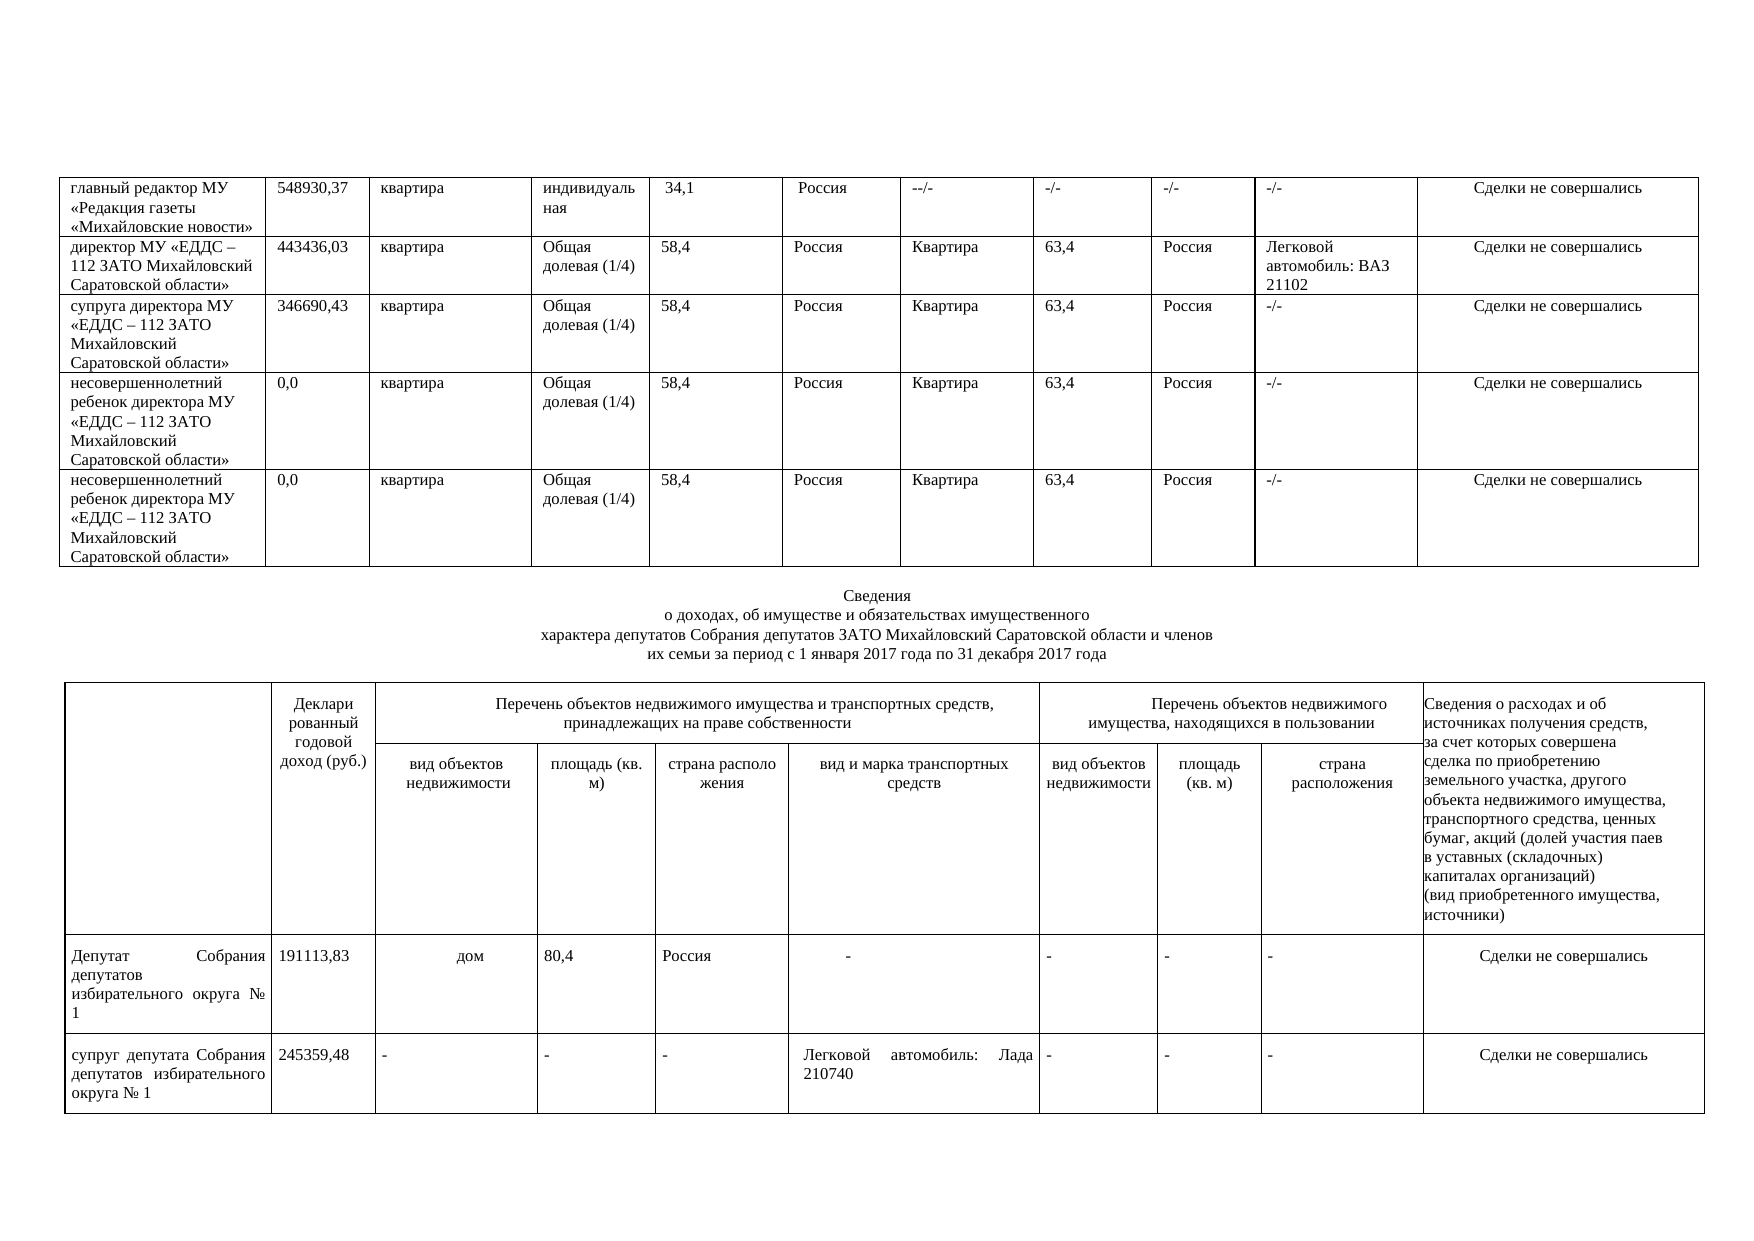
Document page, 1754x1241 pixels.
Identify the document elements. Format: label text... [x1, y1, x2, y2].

table_cell 346690,43 [266, 295, 369, 372]
table_cell Сделки не совершались [1418, 237, 1698, 294]
table_cell 0,0 [266, 373, 369, 469]
table_cell супруга директора МУ «ЕДДС – 112 ЗАТО Михайловский Саратовской области» [60, 295, 265, 372]
table_cell Сделки не совершались [1418, 470, 1698, 566]
table_cell супруг депутата Собрания депутатов избирательного округа № 1 [66, 1034, 271, 1113]
table_cell несовершеннолетний ребенок директора МУ «ЕДДС – 112 ЗАТО Михайловский Саратовской области» [60, 470, 265, 566]
table_cell - [1158, 1034, 1261, 1113]
table_cell Сделки не совершались [1418, 373, 1698, 469]
table_cell 191113,83 [272, 935, 375, 1033]
table_header [66, 683, 271, 934]
table_cell 58,4 [650, 295, 782, 372]
table_cell Общая долевая (1/4) [532, 470, 649, 566]
table_cell квартира [370, 295, 531, 372]
table_cell площадь (кв. м) [538, 744, 655, 934]
table_cell страна расположения [1262, 744, 1423, 934]
table_cell главный редактор МУ «Редакция газеты «Михайловские новости» [60, 178, 265, 236]
table_cell - [376, 1034, 537, 1113]
table_cell Общая долевая (1/4) [532, 373, 649, 469]
table_cell Россия [1152, 470, 1254, 566]
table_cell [1424, 1034, 1704, 1113]
table_cell страна располо жения [656, 744, 788, 934]
table_cell вид и марка транспортных средств [789, 744, 1039, 934]
table_cell --/- [901, 178, 1033, 236]
table_cell индивидуальная [532, 178, 649, 236]
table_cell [1418, 178, 1698, 236]
table_cell 63,4 [1034, 373, 1151, 469]
table_cell Россия [783, 178, 900, 236]
table_cell 58,4 [650, 237, 782, 294]
table_cell -/- [1256, 295, 1417, 372]
table_cell Сделки не совершались [1418, 295, 1698, 372]
table_header Деклари рованный годовой доход (руб.) [272, 683, 375, 934]
table_cell -/- [1034, 178, 1151, 236]
table_cell несовершеннолетний ребенок директора МУ «ЕДДС – 112 ЗАТО Михайловский Саратовской области» [60, 373, 265, 469]
table_cell Квартира [901, 470, 1033, 566]
table_cell - [538, 1034, 655, 1113]
table_header Сведения о расходах и об источниках получения средств, за счет которых совершена сделка по приобретению земельного участка, другого объекта недвижимого имущества, транспортного средства, ценных бумаг, акций (долей участия паев в уставных (складочных) капиталах организаций) (вид приобретенного имущества, источники) [1424, 683, 1704, 934]
table_cell Россия [1152, 237, 1254, 294]
table_cell Квартира [901, 373, 1033, 469]
table_cell - [1040, 1034, 1157, 1113]
text Сведения [118, 586, 1636, 605]
table_cell 63,4 [1034, 237, 1151, 294]
table_cell 63,4 [1034, 470, 1151, 566]
table_cell 245359,48 [272, 1034, 375, 1113]
table_cell Легковой автомобиль: ВАЗ 21102 [1256, 237, 1417, 294]
table_cell квартира [370, 237, 531, 294]
table_cell -/- [1152, 178, 1254, 236]
table_cell - [1040, 935, 1157, 1033]
table_cell Россия [1152, 295, 1254, 372]
table_cell -/- [1256, 470, 1417, 566]
table_cell Сделки не совершались [1424, 935, 1704, 1033]
table_cell -/- [1256, 178, 1417, 236]
text о доходах, об имуществе и обязательствах имущественного [118, 605, 1636, 624]
table_cell -/- [1256, 373, 1417, 469]
table_cell Россия [783, 373, 900, 469]
table_cell площадь (кв. м) [1158, 744, 1261, 934]
text характера депутатов Собрания депутатов ЗАТО Михайловский Саратовской области и членов [118, 624, 1636, 643]
table_cell Общая долевая (1/4) [532, 237, 649, 294]
table_cell 34,1 [650, 178, 782, 236]
table_cell - [656, 1034, 788, 1113]
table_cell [66, 935, 271, 1033]
table_cell 58,4 [650, 373, 782, 469]
table_header Перечень объектов недвижимого имущества, находящихся в пользовании [1040, 683, 1423, 742]
table_cell 443436,03 [266, 237, 369, 294]
table_cell 80,4 [538, 935, 655, 1033]
table_cell Легковой автомобиль: Лада 210740 [789, 1034, 1039, 1113]
table_cell директор МУ «ЕДДС – 112 ЗАТО Михайловский Саратовской области» [60, 237, 265, 294]
table_cell Россия [783, 470, 900, 566]
table_cell Россия [1152, 373, 1254, 469]
table_cell - [789, 935, 1039, 1033]
table_cell - [1262, 935, 1423, 1033]
table_cell Россия [783, 295, 900, 372]
table_cell вид объектов недвижимости [1040, 744, 1157, 934]
table_cell квартира [370, 470, 531, 566]
table_cell Квартира [901, 237, 1033, 294]
table_cell дом [376, 935, 537, 1033]
table_cell квартира [370, 373, 531, 469]
table_cell Квартира [901, 295, 1033, 372]
table_cell 548930,37 [266, 178, 369, 236]
table_cell 58,4 [650, 470, 782, 566]
table_cell 0,0 [266, 470, 369, 566]
table_cell Россия [656, 935, 788, 1033]
text их семьи за период с 1 января 2017 года по 31 декабря 2017 года [118, 643, 1636, 663]
table_cell Общая долевая (1/4) [532, 295, 649, 372]
table_cell - [1158, 935, 1261, 1033]
table_cell - [1262, 1034, 1423, 1113]
table_cell квартира [370, 178, 531, 236]
table_cell Россия [783, 237, 900, 294]
table_cell 63,4 [1034, 295, 1151, 372]
table_header Перечень объектов недвижимого имущества и транспортных средств, принадлежащих на праве собственности [376, 683, 1039, 742]
table_cell вид объектов недвижимости [376, 744, 537, 934]
